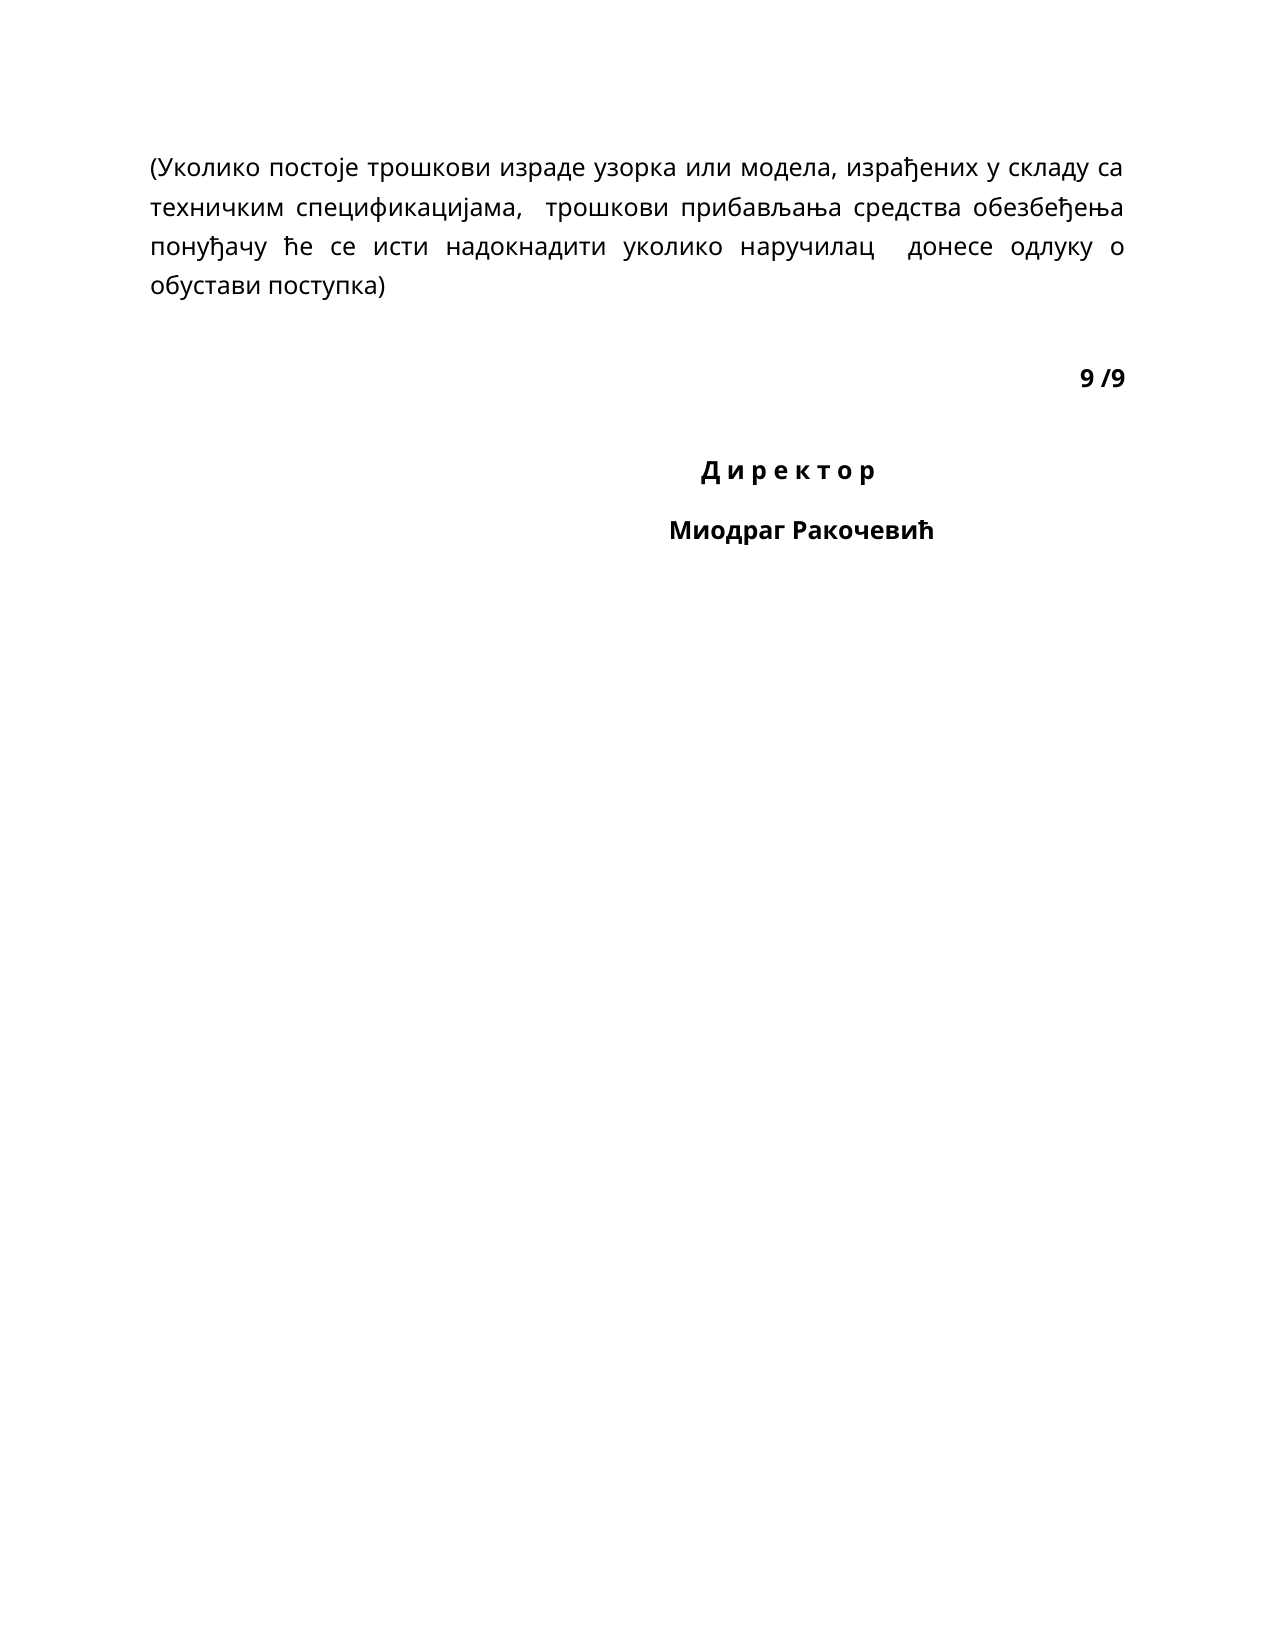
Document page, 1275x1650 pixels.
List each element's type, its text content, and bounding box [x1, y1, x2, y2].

text Миодраг Ракочевић [150, 513, 1125, 547]
text Д и р е к т о р [150, 453, 1125, 487]
text 9 /9 [150, 327, 1125, 395]
text (Уколико постоје трошкови израде узорка или модела, израђених у складу са техничким спецификацијама, трошкови прибављања средства обезбеђења понуђачу ће се исти надокнадити уколико наручилац донесе одлуку о обустави поступка) [150, 150, 1125, 302]
